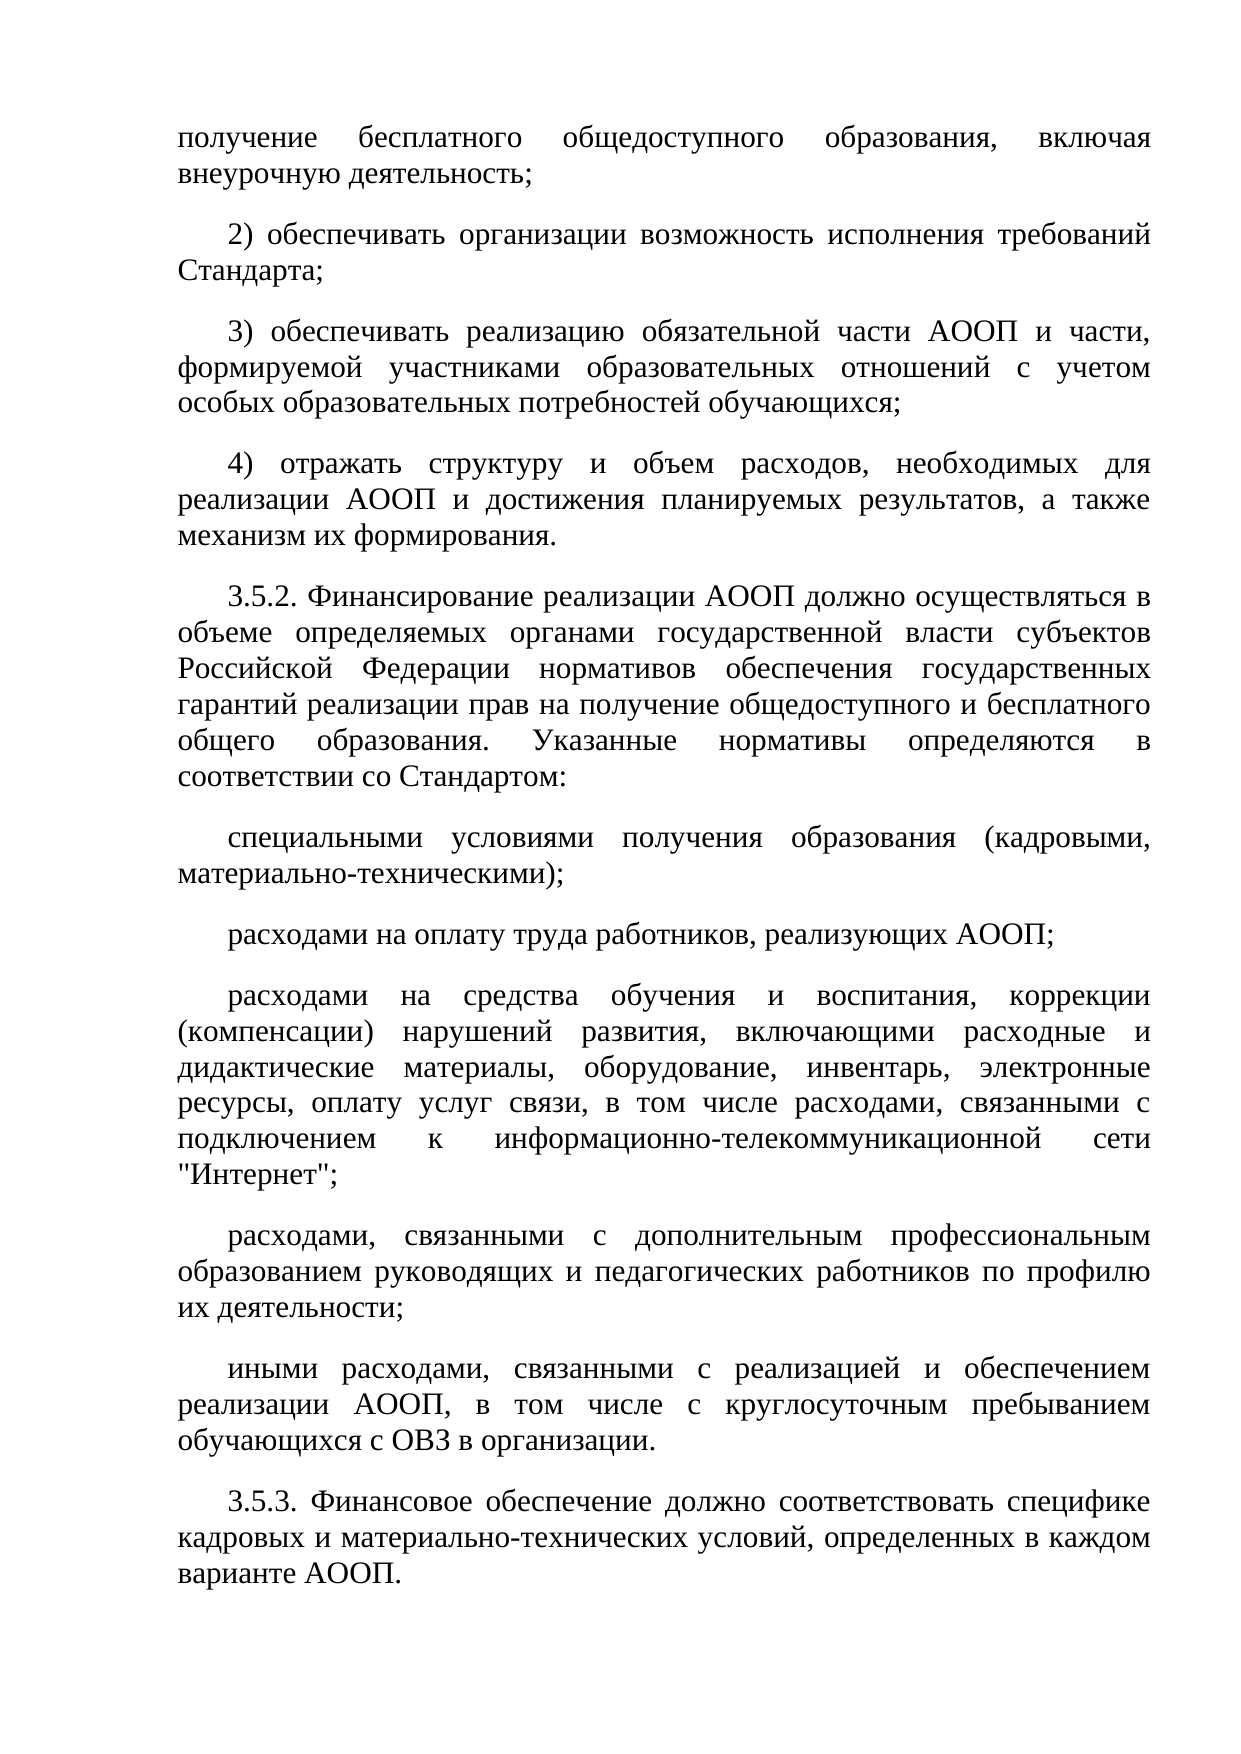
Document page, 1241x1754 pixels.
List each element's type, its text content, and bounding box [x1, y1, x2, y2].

text специальными условиями получения образования (кадровыми, материально-техническими); [177, 818, 1152, 890]
text 4) отражать структуру и объем расходов, необходимых для реализации АООП и достижения планируемых результатов, а также механизм их формирования. [177, 445, 1152, 552]
text расходами, связанными с дополнительным профессиональным образованием руководящих и педагогических работников по профилю их деятельности; [177, 1217, 1152, 1324]
text 3.5.2. Финансирование реализации АООП должно осуществляться в объеме определяемых органами государственной власти субъектов Российской Федерации нормативов обеспечения государственных гарантий реализации прав на получение общедоступного и бесплатного общего образования. Указанные нормативы определяются в соответствии со Стандартом: [177, 577, 1152, 793]
text 2) обеспечивать организации возможность исполнения требований Стандарта; [177, 215, 1152, 287]
text расходами на средства обучения и воспитания, коррекции (компенсации) нарушений развития, включающими расходные и дидактические материалы, оборудование, инвентарь, электронные ресурсы, оплату услуг связи, в том числе расходами, связанными с подключением к информационно-телекоммуникационной сети "Интернет"; [177, 976, 1152, 1192]
text иными расходами, связанными с реализацией и обеспечением реализации АООП, в том числе с круглосуточным пребыванием обучающихся с ОВЗ в организации. [177, 1349, 1152, 1457]
text 3.5.3. Финансовое обеспечение должно соответствовать специфике кадровых и материально-технических условий, определенных в каждом варианте АООП. [177, 1482, 1152, 1590]
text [177, 118, 1152, 190]
text 3) обеспечивать реализацию обязательной части АООП и части, формируемой участниками образовательных отношений с учетом особых образовательных потребностей обучающихся; [177, 312, 1152, 420]
text расходами на оплату труда работников, реализующих АООП; [177, 915, 1152, 951]
